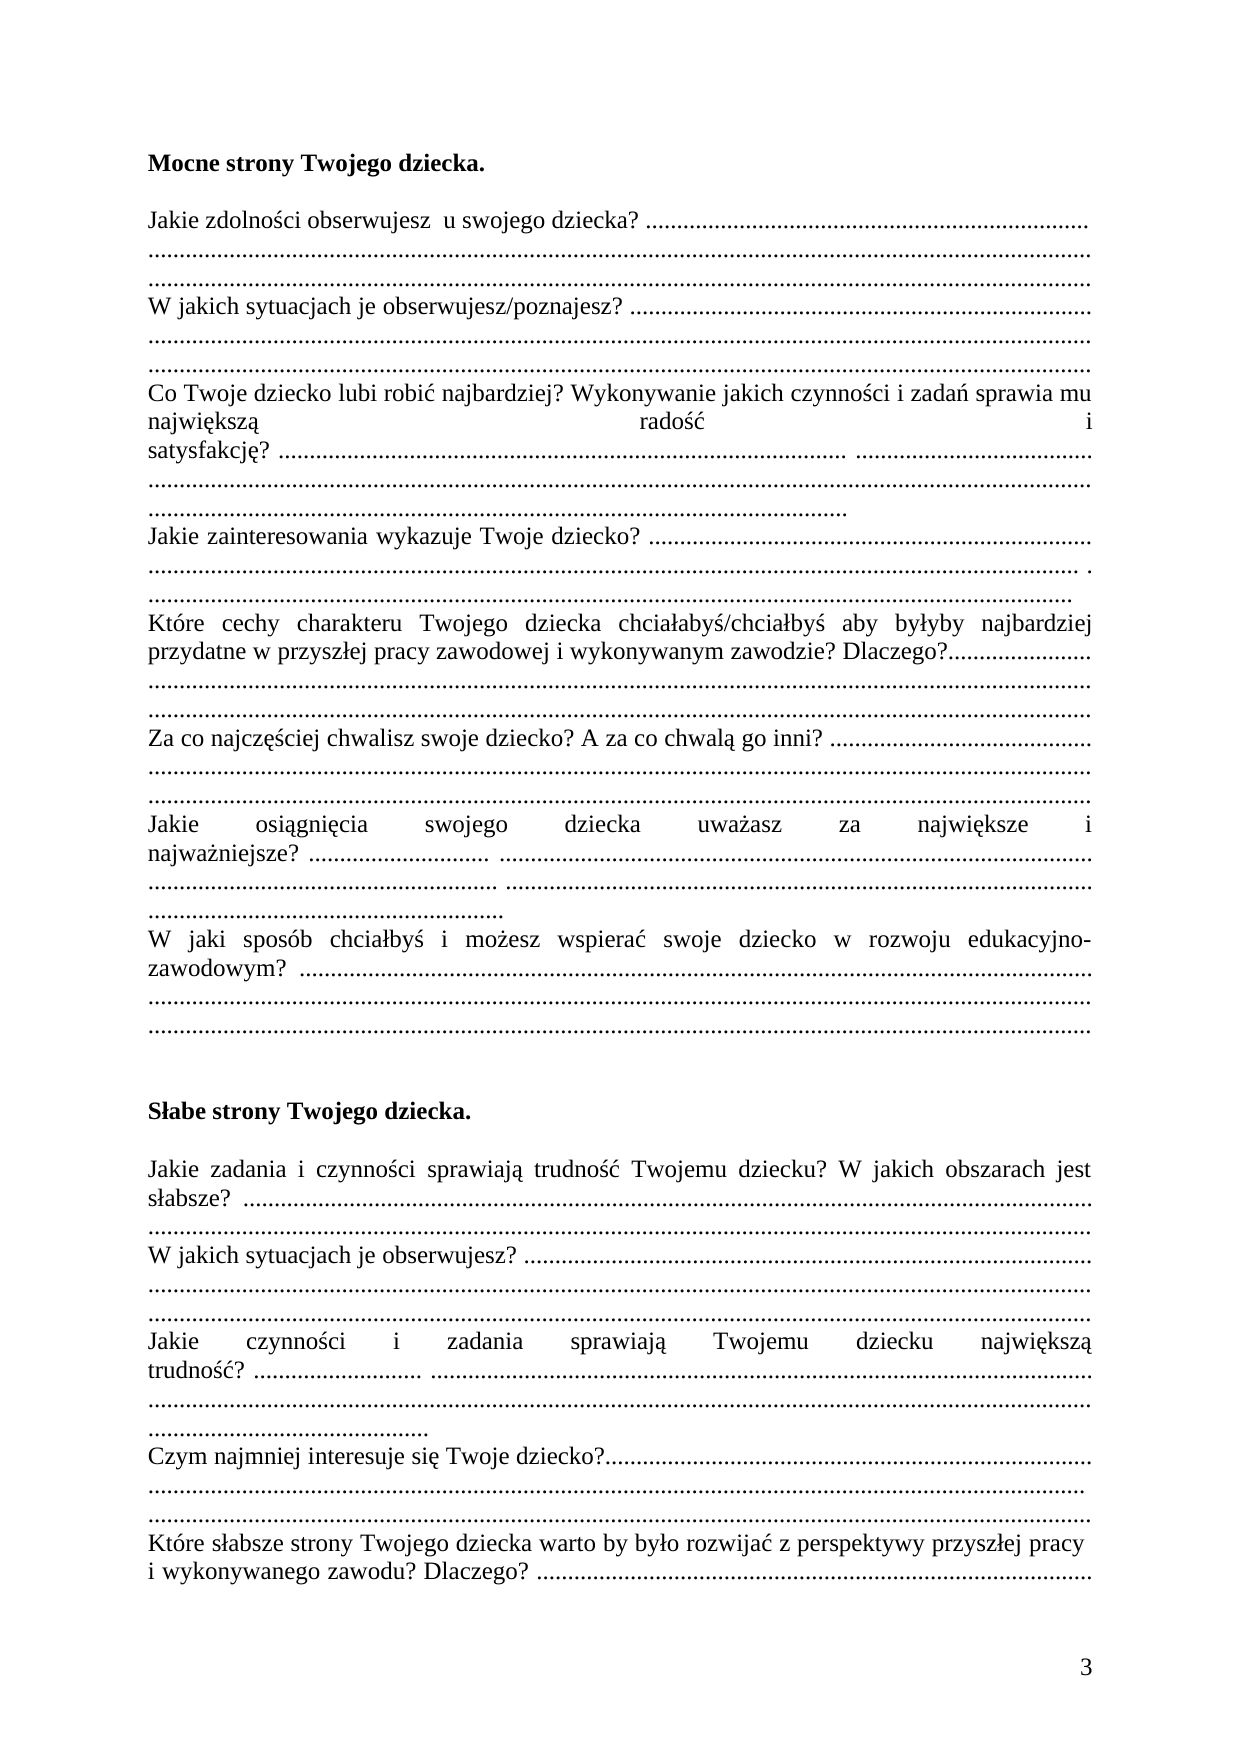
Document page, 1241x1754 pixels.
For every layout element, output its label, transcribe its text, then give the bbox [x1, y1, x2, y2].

text Słabe strony Twojego dziecka. [148, 1096, 1093, 1125]
text Jakie zainteresowania wykazuje Twoje dziecko? ....................................................................... ..................................................................................................................................................... ..................................................................................................................................................... [148, 521, 1093, 608]
text Jakie osiągnięcia swojego dziecka uważasz za największe i najważniejsze? ............................. ....................................................................................................................................................... ....................................................................................................................................................... [148, 809, 1093, 924]
text W jaki sposób chciałbyś i możesz wspierać swoje dziecko w rozwoju edukacyjno-zawodowym? ............................................................................................................................... .............................................................................................................................................................................................................................................................................................................. [148, 924, 1093, 1039]
text Co Twoje dziecko lubi robić najbardziej? Wykonywanie jakich czynności i zadań sprawia mu największą radość i satysfakcję? ........................................................................................... ............................................................................................................................................................................................................................................................................................................. [148, 378, 1093, 521]
text Mocne strony Twojego dziecka. [148, 148, 1093, 176]
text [148, 1528, 1093, 1585]
text Jakie czynności i zadania sprawiają Twojemu dziecku największą trudność? ........................... .............................................................................................................................................................................................................................................................................................................. [148, 1326, 1093, 1441]
text Jakie zadania i czynności sprawiają trudność Twojemu dziecku? W jakich obszarach jest słabsze? ........................................................................................................................................ ....................................................................................................................................................... [148, 1154, 1093, 1240]
text Które cechy charakteru Twojego dziecka chciałabyś/chciałbyś aby byłyby najbardziej przydatne w przyszłej pracy zawodowej i wykonywanym zawodzie? Dlaczego?....................... .............................................................................................................................................................................................................................................................................................................. [148, 608, 1093, 723]
text Czym najmniej interesuje się Twoje dziecko?.............................................................................. ...................................................................................................................................................... ....................................................................................................................................................... [148, 1441, 1093, 1528]
text W jakich sytuacjach je obserwujesz/poznajesz? .......................................................................... ....................................................................................................................................................... ....................................................................................................................................................... [148, 291, 1093, 378]
text Jakie zdolności obserwujesz u swojego dziecka? ....................................................................... .............................................................................................................................................................................................................................................................................................................. [148, 205, 1093, 291]
text W jakich sytuacjach je obserwujesz? ........................................................................................... ....................................................................................................................................................... ....................................................................................................................................................... [148, 1240, 1093, 1326]
text Za co najczęściej chwalisz swoje dziecko? A za co chwalą go inni? .......................................... ....................................................................................................................................................... ....................................................................................................................................................... [148, 723, 1093, 809]
